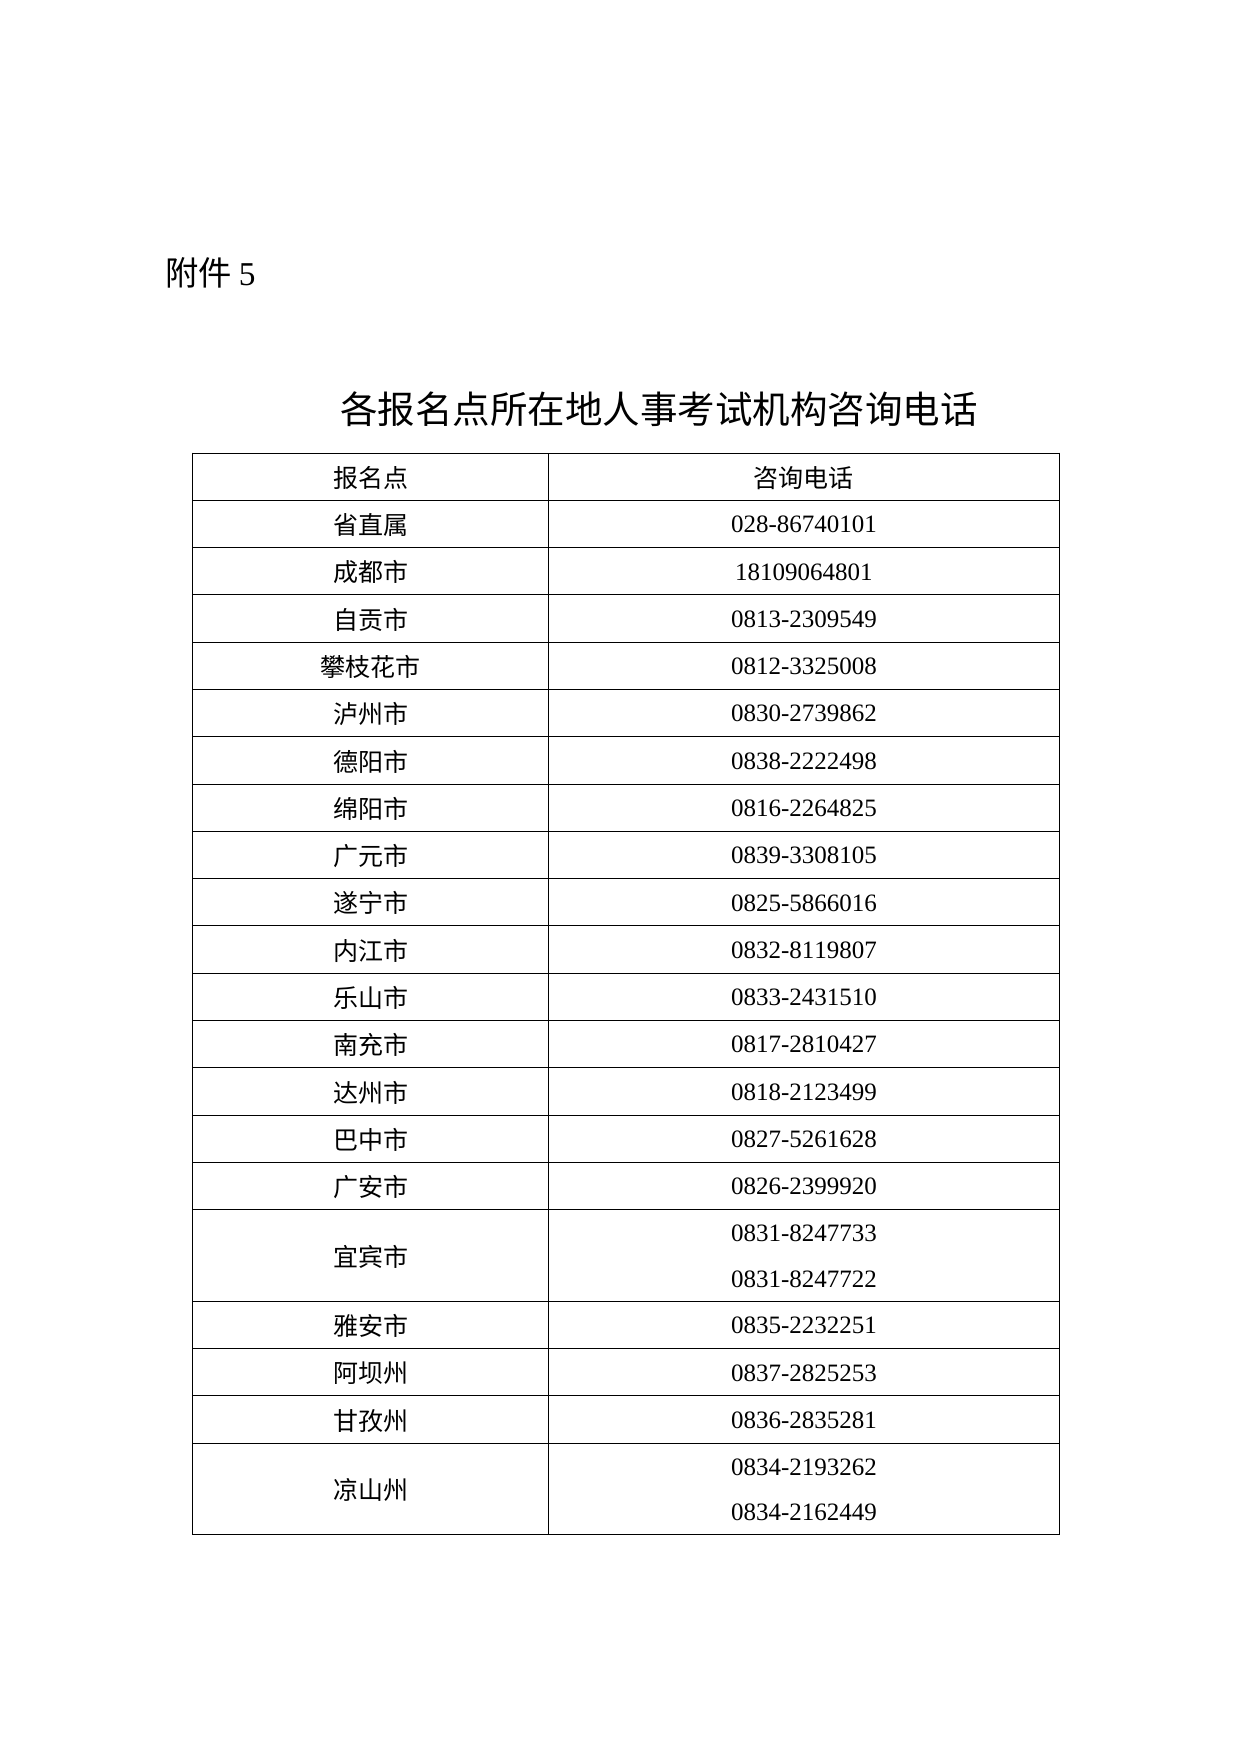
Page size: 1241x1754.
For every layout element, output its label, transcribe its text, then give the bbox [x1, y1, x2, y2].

table_cell 成都市 [193, 548, 548, 594]
table_cell 0834-2193262 0834-2162449 [549, 1444, 1059, 1534]
table_cell 遂宁市 [193, 879, 548, 925]
table_cell 0813-2309549 [549, 595, 1059, 642]
table_cell 攀枝花市 [193, 643, 548, 689]
table_cell 广元市 [193, 832, 548, 878]
table_cell 0816-2264825 [549, 785, 1059, 831]
table_cell 0825-5866016 [549, 879, 1059, 925]
table_cell 0833-2431510 [549, 974, 1059, 1020]
table_cell 达州市 [193, 1068, 548, 1114]
table_cell 内江市 [193, 926, 548, 973]
table_cell 0837-2825253 [549, 1349, 1059, 1395]
table_header 咨询电话 [549, 454, 1059, 500]
text 各报名点所在地人事考试机构咨询电话 [165, 362, 1087, 452]
table_cell 宜宾市 [193, 1210, 548, 1301]
table_cell 0826-2399920 [549, 1163, 1059, 1209]
table_cell 省直属 [193, 501, 548, 547]
table_cell 0827-5261628 [549, 1116, 1059, 1162]
table_cell 阿坝州 [193, 1349, 548, 1395]
text 附件5 [165, 226, 1087, 316]
table_cell 巴中市 [193, 1116, 548, 1162]
table_cell 泸州市 [193, 690, 548, 736]
table_cell 0830-2739862 [549, 690, 1059, 736]
table_cell 0812-3325008 [549, 643, 1059, 689]
table_cell 凉山州 [193, 1444, 548, 1534]
table_cell 028-86740101 [549, 501, 1059, 547]
table_cell 自贡市 [193, 595, 548, 642]
table_cell 南充市 [193, 1021, 548, 1067]
table_cell 绵阳市 [193, 785, 548, 831]
table_cell 0831-8247733 0831-8247722 [549, 1210, 1059, 1301]
table_cell 0832-8119807 [549, 926, 1059, 973]
table_cell 0838-2222498 [549, 737, 1059, 783]
table_cell 雅安市 [193, 1302, 548, 1348]
table_cell 广安市 [193, 1163, 548, 1209]
table_cell 0818-2123499 [549, 1068, 1059, 1114]
table_cell 0835-2232251 [549, 1302, 1059, 1348]
table_cell 乐山市 [193, 974, 548, 1020]
table_header 报名点 [193, 454, 548, 500]
table_cell 0817-2810427 [549, 1021, 1059, 1067]
table_cell 德阳市 [193, 737, 548, 783]
table_cell 0836-2835281 [549, 1396, 1059, 1443]
table_cell 18109064801 [549, 548, 1059, 594]
table_cell 0839-3308105 [549, 832, 1059, 878]
table_cell 甘孜州 [193, 1396, 548, 1443]
